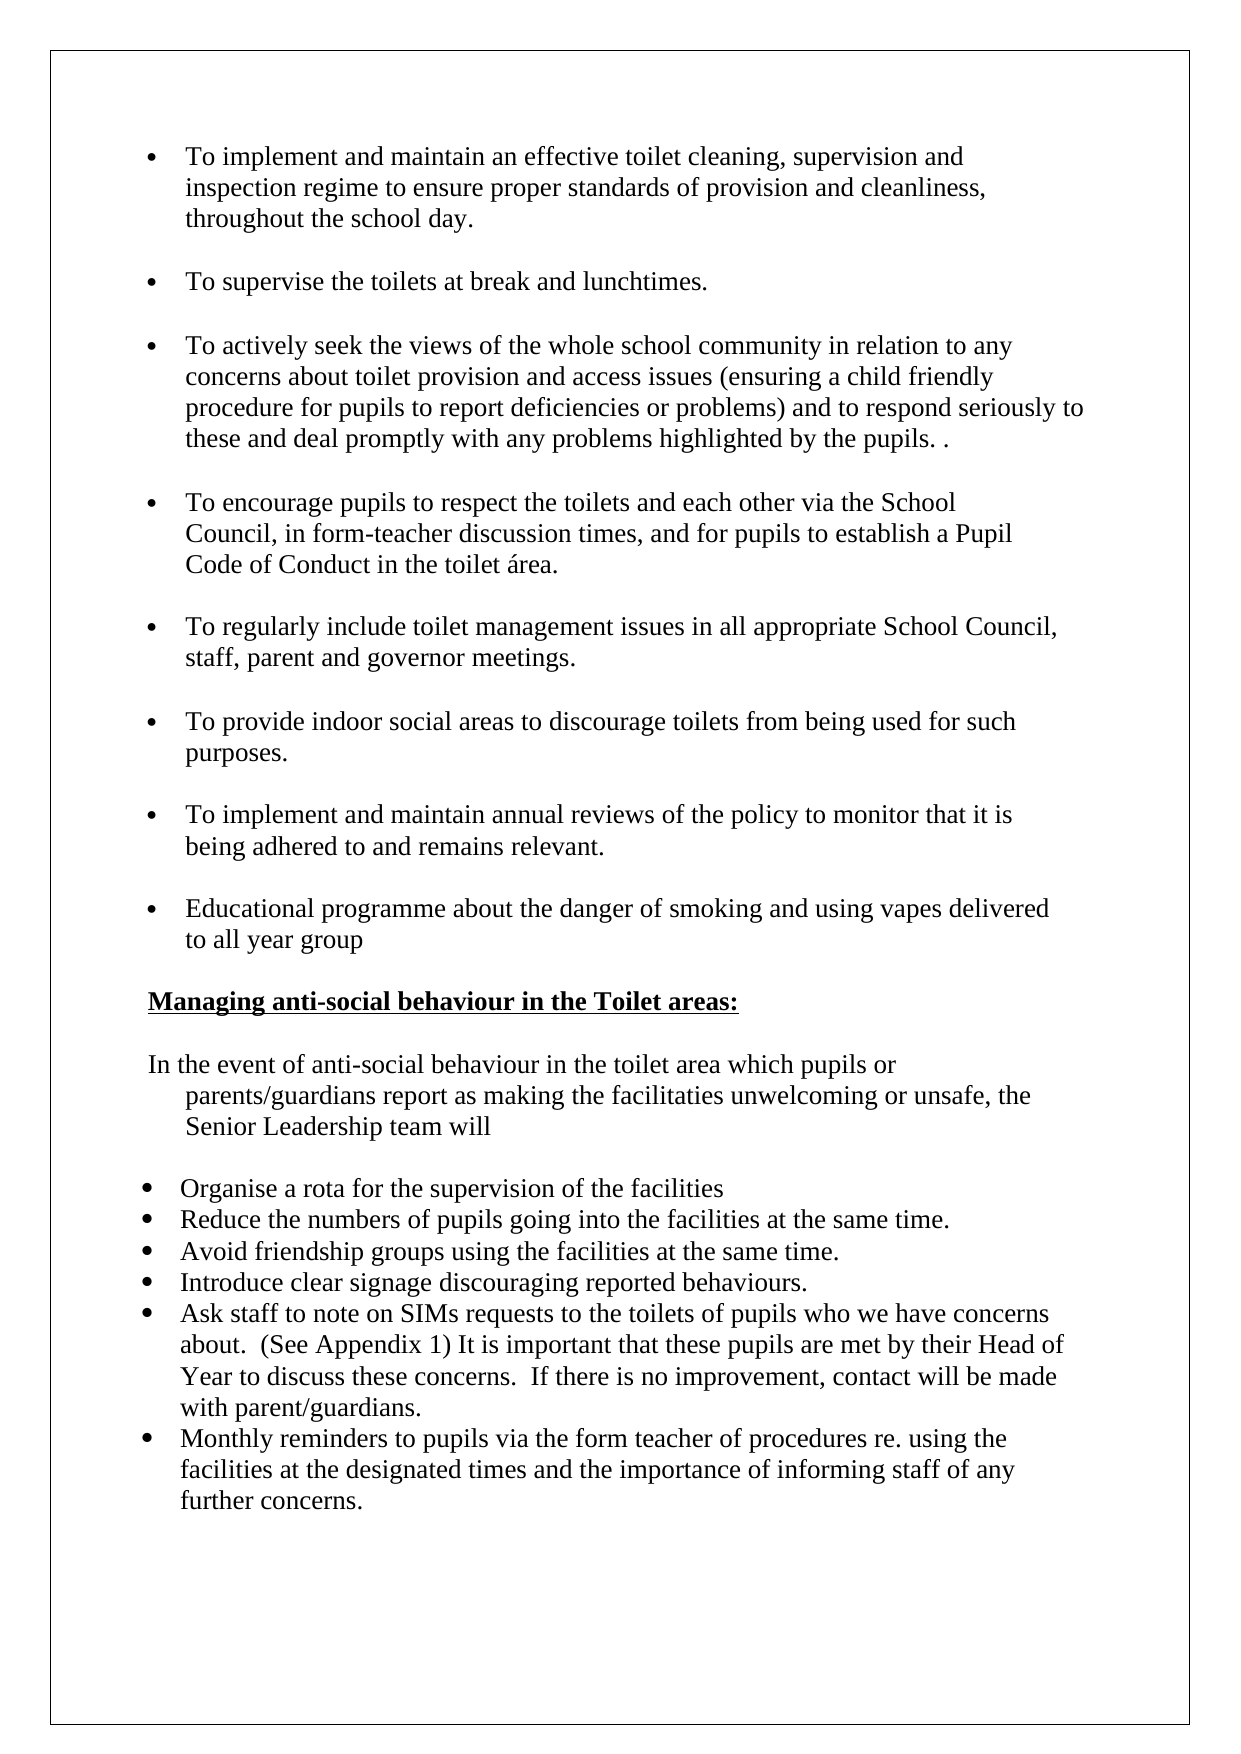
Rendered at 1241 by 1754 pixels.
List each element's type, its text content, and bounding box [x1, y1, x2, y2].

list To encourage pupils to respect the toilets and each other via the School Council, in form-teacher discussion times, and for pupils to establish a Pupil Code of Conduct in the toilet área. [148, 486, 1047, 579]
list Ask staff to note on SIMs requests to the toilets of pupils who we have concerns about. (See Appendix 1) It is important that these pupils are met by their Head of Year to discuss these concerns. If there is no improvement, contact will be made with parent/guardians. [142, 1297, 1077, 1422]
list Educational programme about the danger of smoking and using vapes delivered to all year group [148, 892, 1061, 954]
list To implement and maintain annual reviews of the policy to monitor that it is being adhered to and remains relevant. [148, 798, 1061, 861]
list To implement and maintain an effective toilet cleaning, supervision and inspection regime to ensure proper standards of provision and cleanliness, throughout the school day. [148, 139, 1050, 233]
list Monthly reminders to pupils via the form teacher of procedures re. using the facilities at the designated times and the importance of informing staff of any further concerns. [142, 1422, 1077, 1516]
text In the event of anti-social behaviour in the toilet area which pupils or parents/guardians report as making the facilitaties unwelcoming or unsafe, the Senior Leadership team will [148, 1048, 1077, 1141]
text Managing anti-social behaviour in the Toilet areas: [148, 985, 1077, 1017]
list Avoid friendship groups using the facilities at the same time. [142, 1235, 1077, 1266]
list To regularly include toilet management issues in all appropriate School Council, staff, parent and governor meetings. [148, 610, 1085, 673]
list To actively seek the views of the whole school community in relation to any concerns about toilet provision and access issues (ensuring a child friendly procedure for pupils to report deficiencies or problems) and to respond seriously to these and deal promptly with any problems highlighted by the pupils. . [148, 329, 1093, 453]
list To supervise the toilets at break and lunchtimes. [148, 265, 1089, 297]
list Introduce clear signage discouraging reported behaviours. [142, 1266, 1077, 1297]
list Organise a rota for the supervision of the facilities [142, 1172, 1077, 1203]
list Reduce the numbers of pupils going into the facilities at the same time. [142, 1203, 1077, 1235]
list To provide indoor social areas to discourage toilets from being used for such purposes. [148, 705, 1126, 767]
